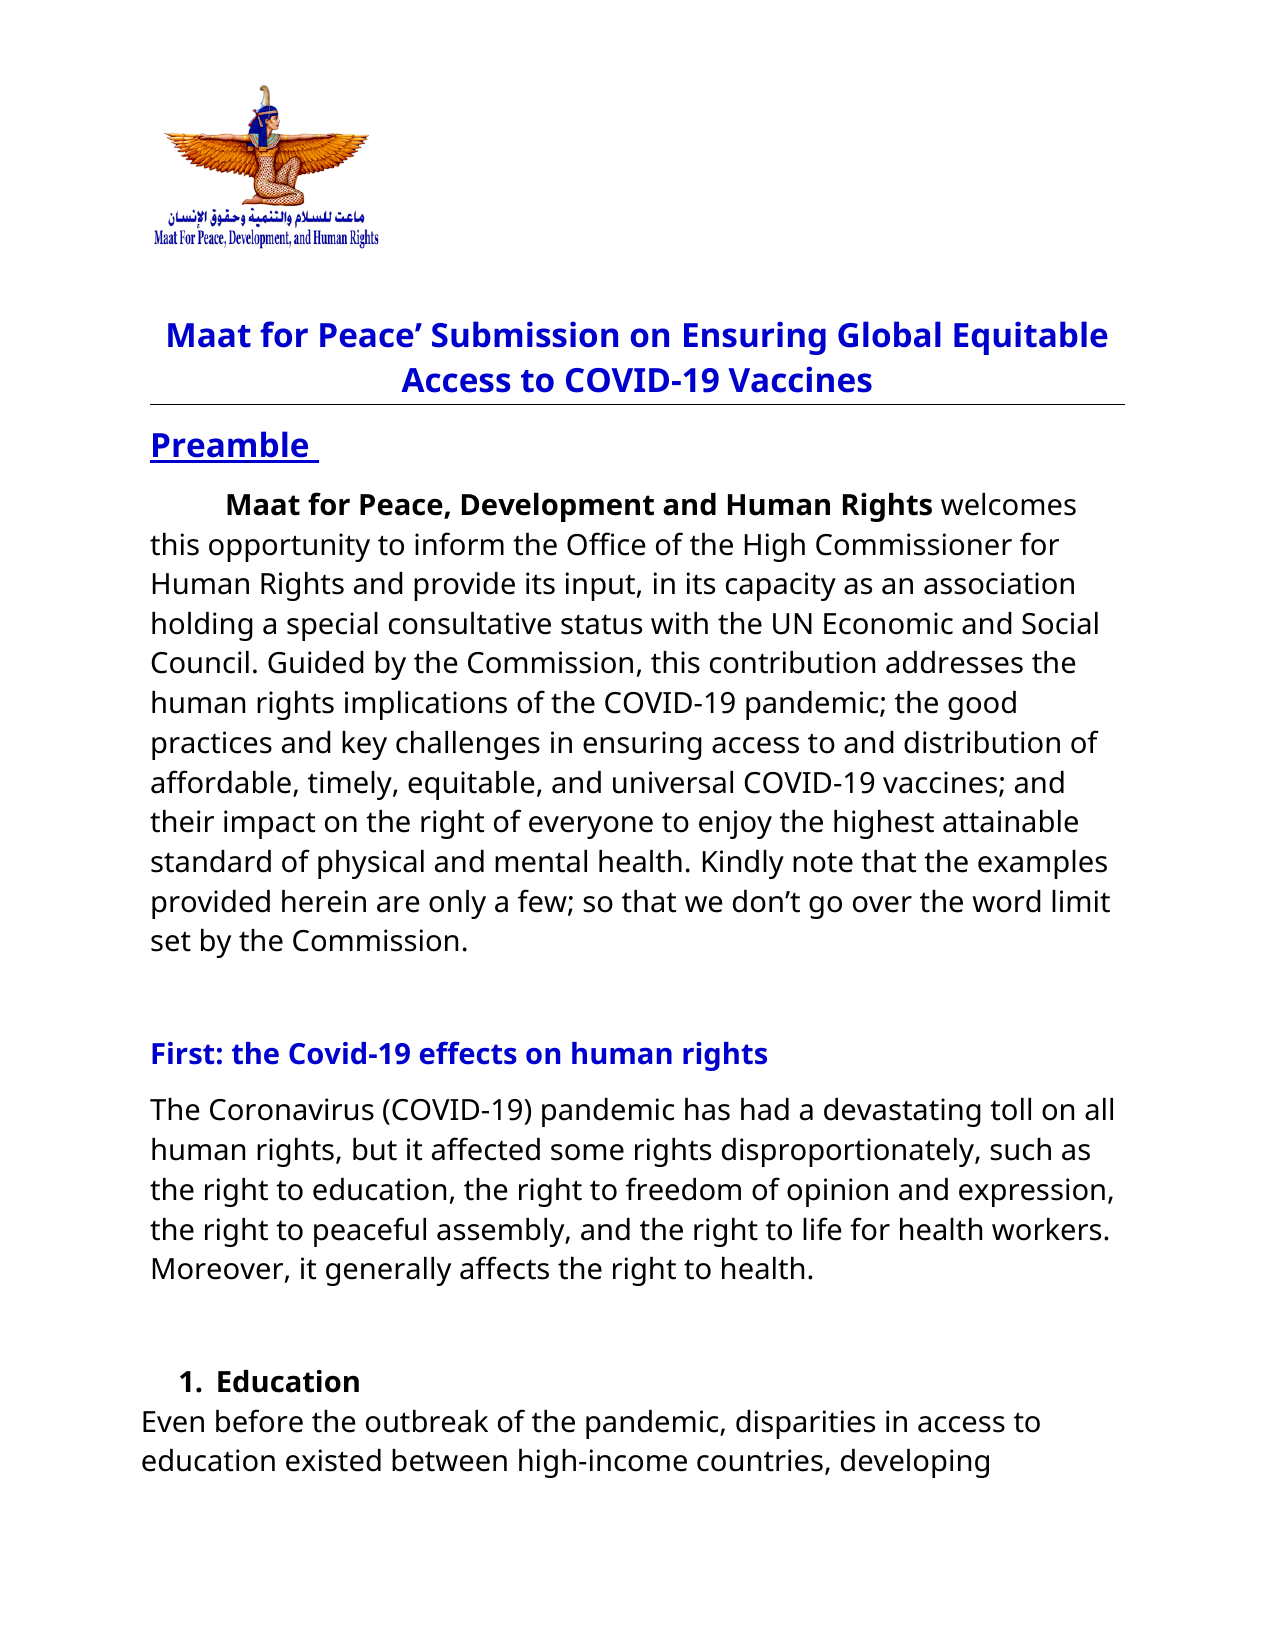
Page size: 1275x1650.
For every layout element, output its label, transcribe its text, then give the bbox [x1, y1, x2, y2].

list Education [178, 1361, 1125, 1401]
text Maat for Peace’ Submission on Ensuring Global Equitable Access to COVID-19 Vaccines [150, 311, 1125, 404]
text Maat for Peace, Development and Human Rights welcomes this opportunity to inform the Office of the High Commissioner for Human Rights and provide its input, in its capacity as an association holding a special consultative status with the UN Economic and Social Council. Guided by the Commission, this contribution addresses the human rights implications of the COVID-19 pandemic; the good practices and key challenges in ensuring access to and distribution of affordable, timely, equitable, and universal COVID-19 vaccines; and their impact on the right of everyone to enjoy the highest attainable standard of physical and mental health. Kindly note that the examples provided herein are only a few; so that we don’t go over the word limit set by the Commission. [150, 484, 1125, 960]
picture [150, 75, 382, 255]
text Preamble [150, 422, 1125, 467]
text The Coronavirus (COVID-19) pandemic has had a devastating toll on all human rights, but it affected some rights disproportionately, such as the right to education, the right to freedom of opinion and expression, the right to peaceful assembly, and the right to life for health workers. Moreover, it generally affects the right to health. [150, 1090, 1125, 1288]
text First: the Covid-19 effects on human rights [150, 1033, 1125, 1073]
